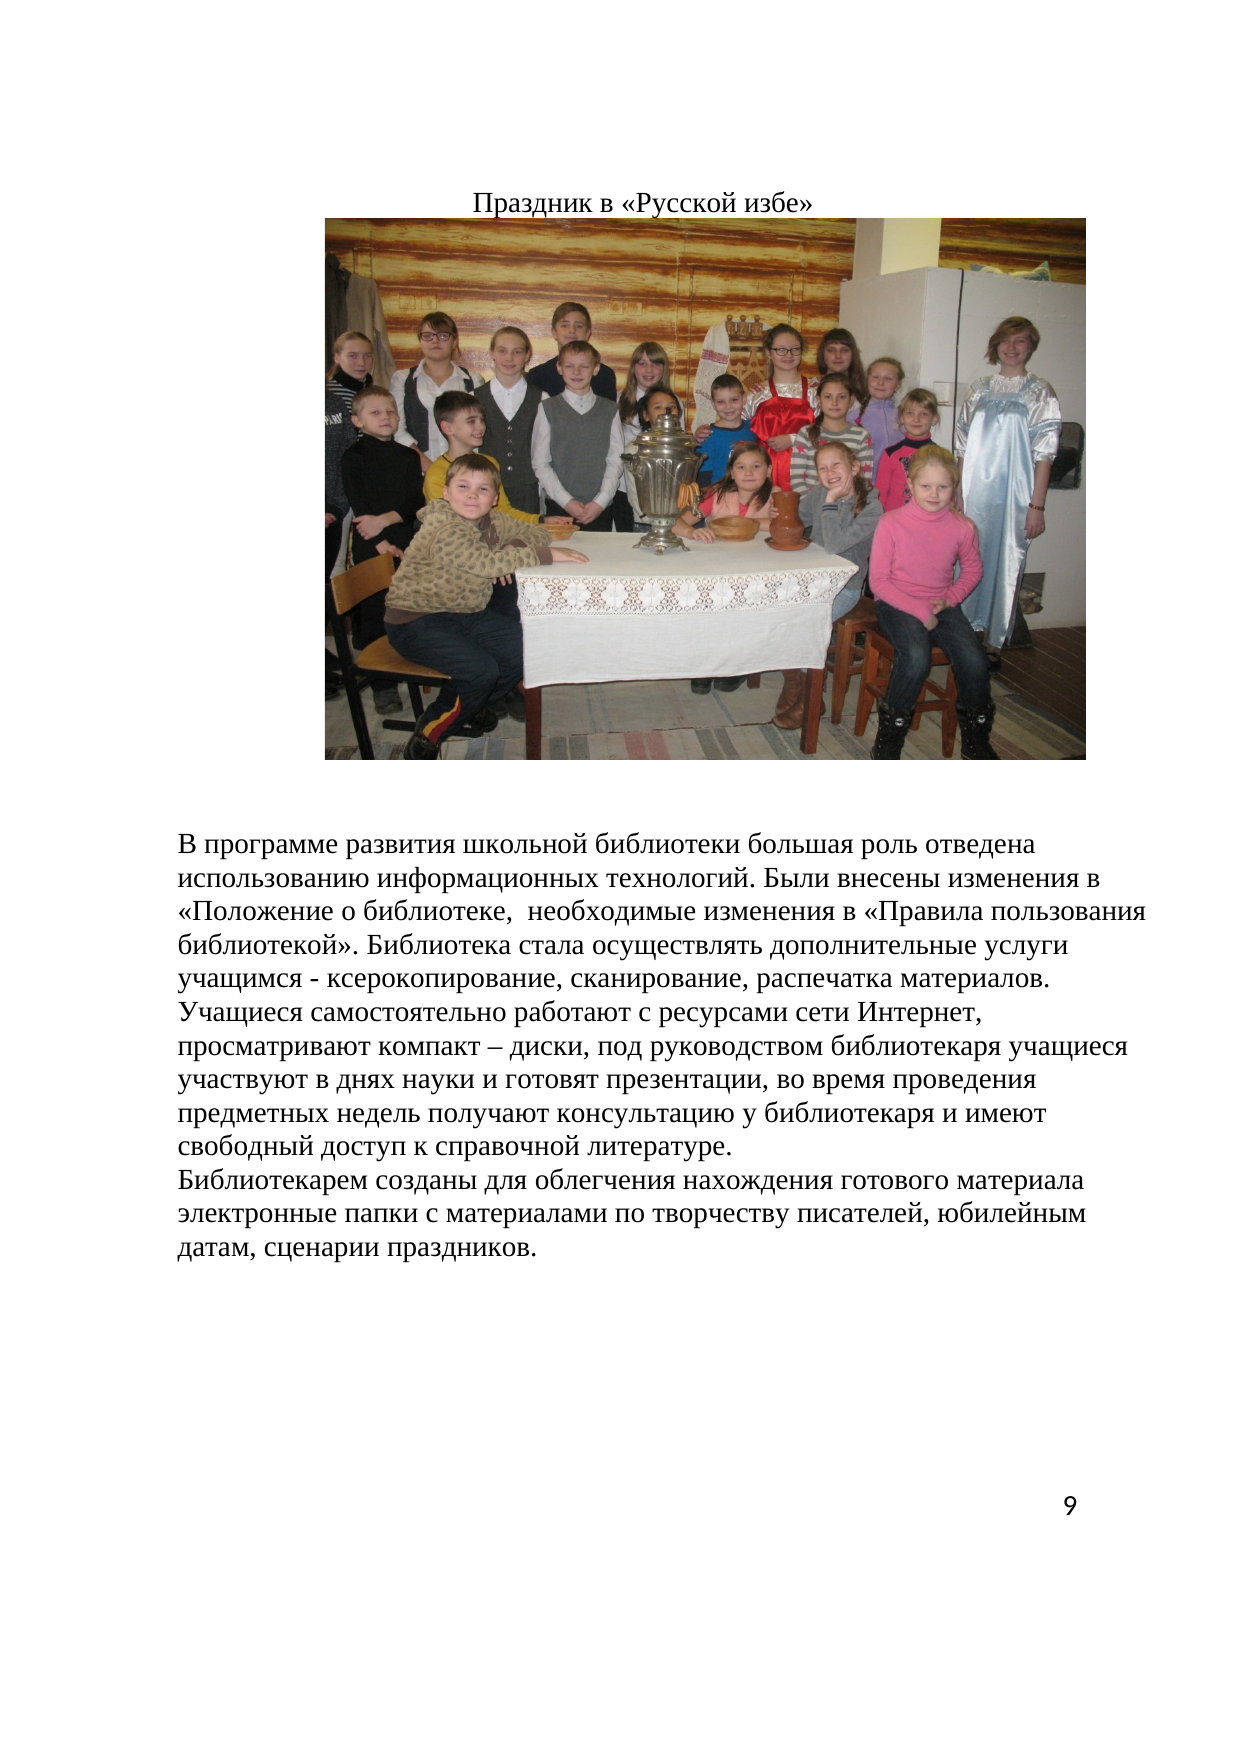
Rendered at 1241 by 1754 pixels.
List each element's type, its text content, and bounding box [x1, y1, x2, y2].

text Учащиеся самостоятельно работают с ресурсами сети Интернет, просматривают компакт – диски, под руководством библиотекаря учащиеся участвуют в днях науки и готовят презентации, во время проведения предметных недель получают консультацию у библиотекаря и имеют свободный доступ к справочной литературе. [177, 994, 1152, 1162]
text 9 [177, 1487, 1152, 1522]
text В программе развития школьной библиотеки большая роль отведена использованию информационных технологий. Были внесены изменения в «Положение о библиотеке, необходимые изменения в «Правила пользования библиотекой». Библиотека стала осуществлять дополнительные услуги учащимся - ксерокопирование, сканирование, распечатка материалов. [177, 826, 1152, 994]
picture [324, 218, 1086, 760]
text Праздник в «Русской избе» [251, 185, 1152, 219]
text Библиотекарем созданы для облегчения нахождения готового материала электронные папки с материалами по творчеству писателей, юбилейным датам, сценарии праздников. [177, 1162, 1152, 1262]
